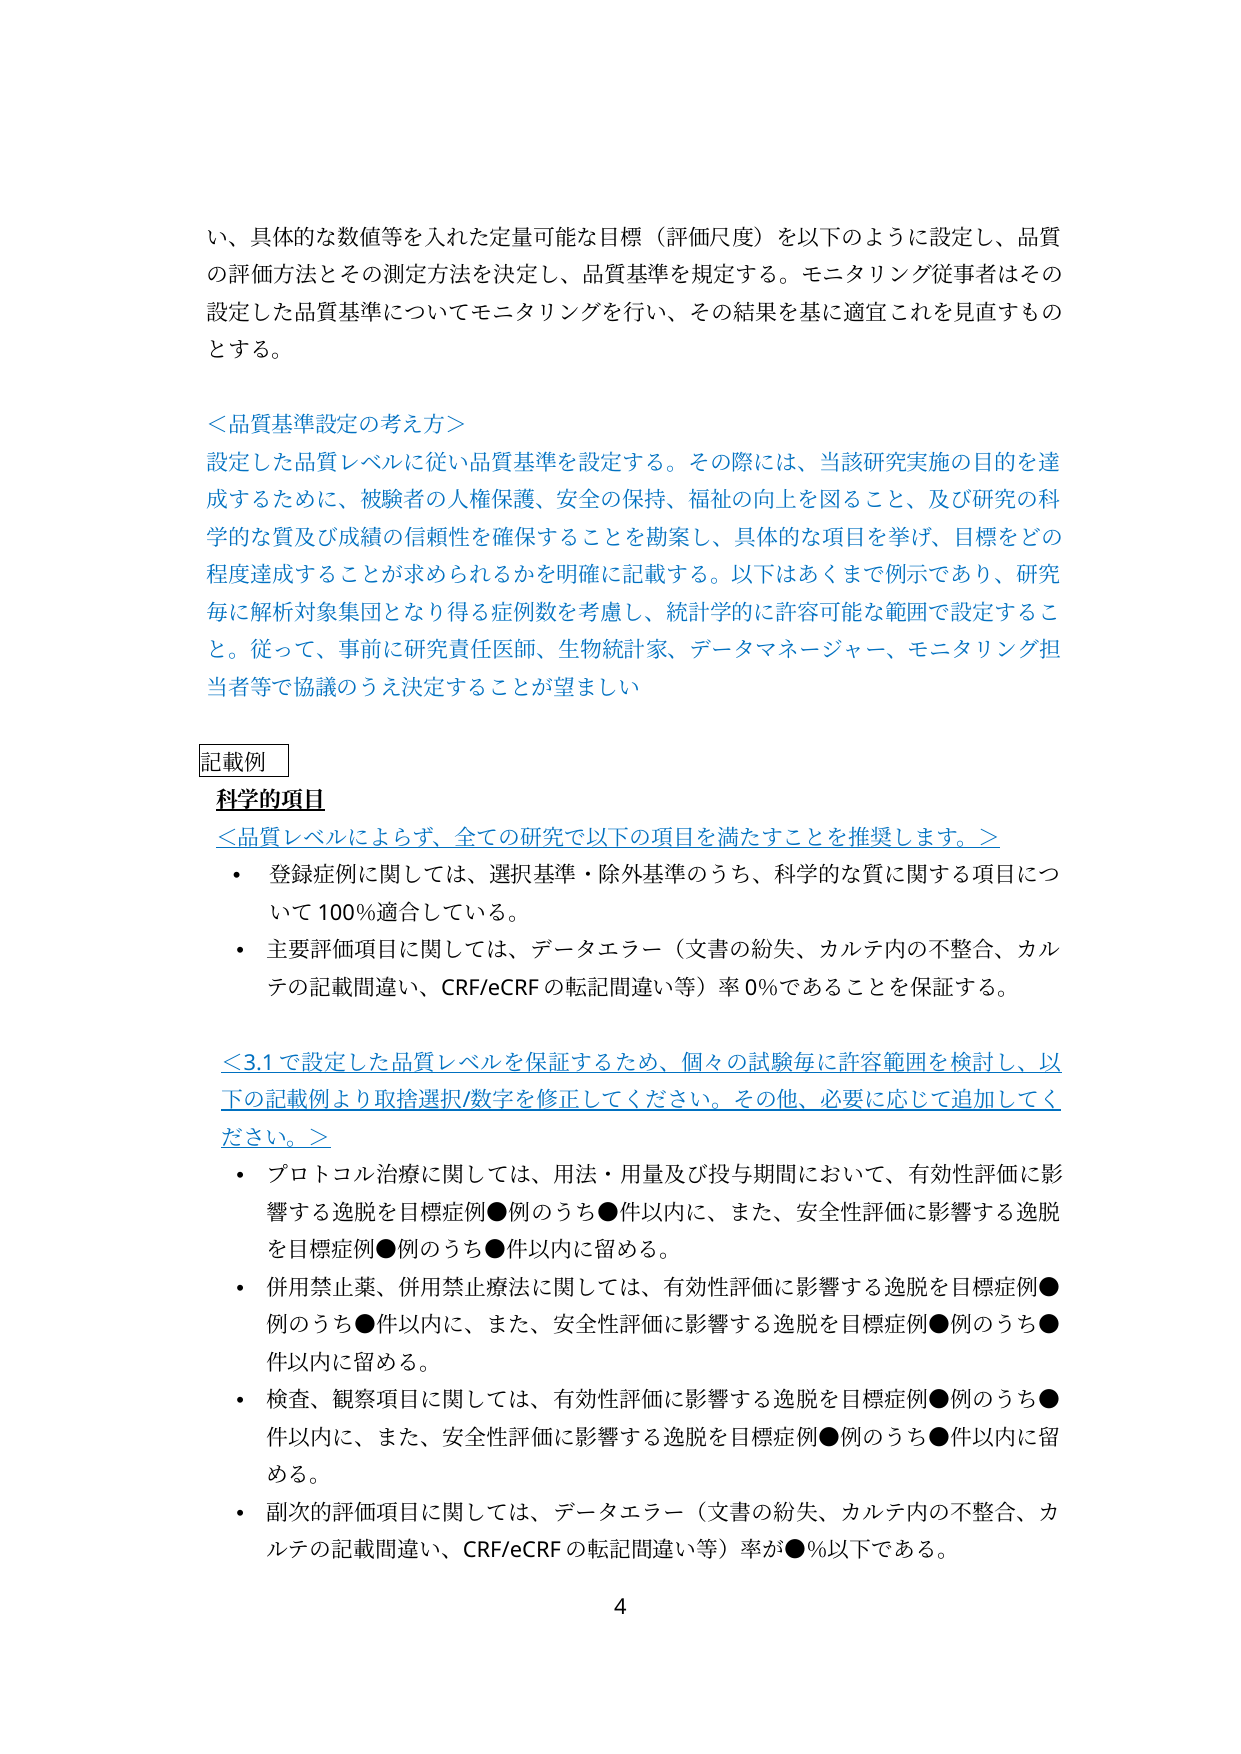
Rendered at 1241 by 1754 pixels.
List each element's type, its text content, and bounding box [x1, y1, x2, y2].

list 主要評価項目に関しては、データエラー（文書の紛失、カルテ内の不整合、カルテの記載間違い、CRF/eCRFの転記間違い等）率0％であることを保証する。 [236, 929, 1063, 1004]
list プロトコル治療に関しては、用法・用量及び投与期間において、有効性評価に影響する逸脱を目標症例●例のうち●件以内に、また、安全性評価に影響する逸脱を目標症例●例のうち●件以内に留める。 [236, 1154, 1063, 1267]
text 設定した品質レベルに従い品質基準を設定する。その際には、当該研究実施の目的を達成するために、被験者の人権保護、安全の保持、福祉の向上を図ること、及び研究の科学的な質及び成績の信頼性を確保することを勘案し、具体的な項目を挙げ、目標をどの程度達成することが求められるかを明確に記載する。以下はあくまで例示であり、研究毎に解析対象集団となり得る症例数を考慮し、統計学的に許容可能な範囲で設定すること。従って、事前に研究責任医師、生物統計家、データマネージャー、モニタリング担当者等で協議のうえ決定することが望ましい [207, 442, 1063, 704]
list 登録症例に関しては、選択基準・除外基準のうち、科学的な質に関する項目について100％適合している。 [233, 854, 1063, 929]
text ＜品質レベルによらず、全ての研究で以下の項目を満たすことを推奨します。＞ [216, 817, 1063, 854]
text ＜品質基準設定の考え方＞ [207, 404, 1063, 442]
list ＜3.1で設定した品質レベルを保証するため、個々の試験毎に許容範囲を検討し、以下の記載例より取捨選択/数字を修正してください。その他、必要に応じて追加してください。＞ [221, 1042, 1063, 1154]
text 記載例 [177, 742, 1063, 779]
list 併用禁止薬、併用禁止療法に関しては、有効性評価に影響する逸脱を目標症例●例のうち●件以内に、また、安全性評価に影響する逸脱を目標症例●例のうち●件以内に留める。 [236, 1267, 1063, 1379]
list 副次的評価項目に関しては、データエラー（文書の紛失、カルテ内の不整合、カルテの記載間違い、CRF/eCRFの転記間違い等）率が●％以下である。 [236, 1492, 1063, 1567]
text 科学的項目 [216, 779, 1063, 817]
list 検査、観察項目に関しては、有効性評価に影響する逸脱を目標症例●例のうち●件以内に、また、安全性評価に影響する逸脱を目標症例●例のうち●件以内に留める。 [236, 1379, 1063, 1492]
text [207, 217, 1063, 367]
